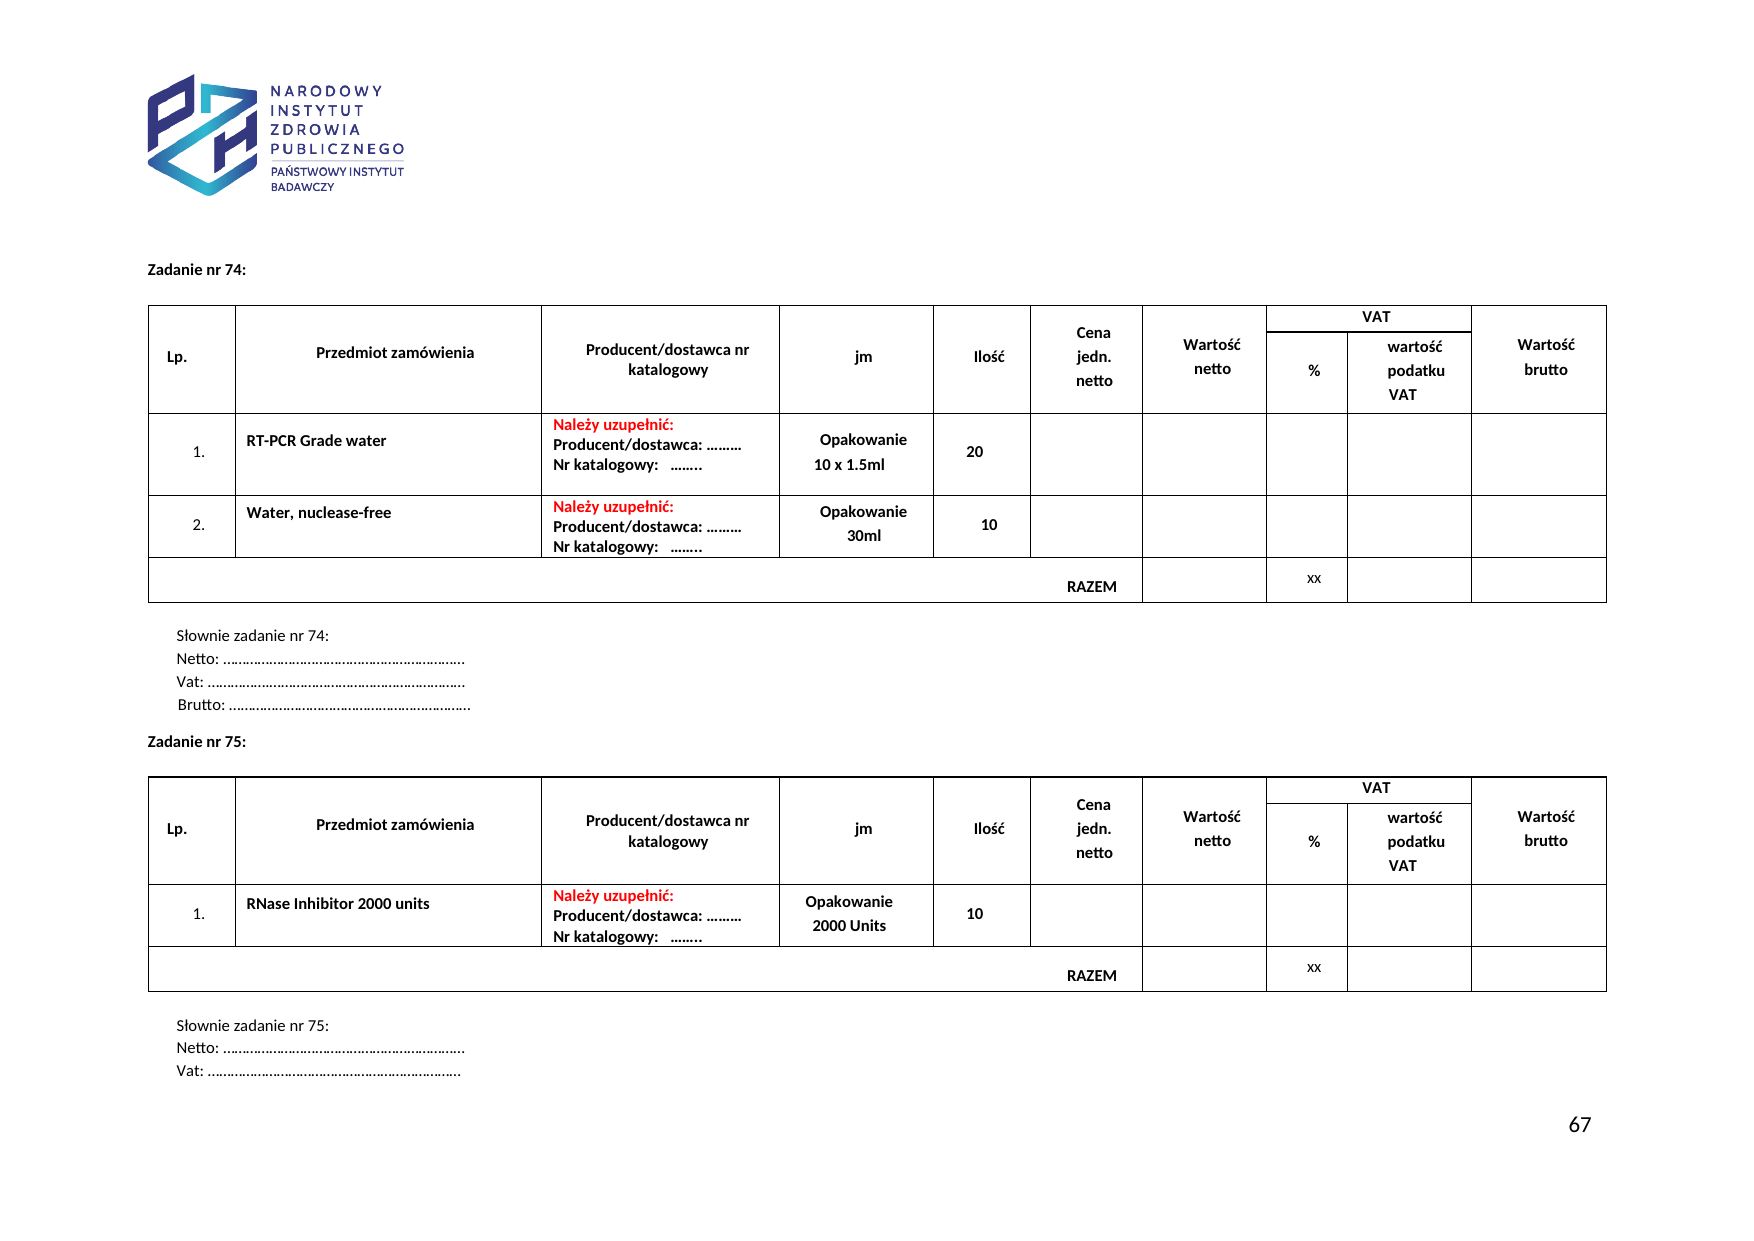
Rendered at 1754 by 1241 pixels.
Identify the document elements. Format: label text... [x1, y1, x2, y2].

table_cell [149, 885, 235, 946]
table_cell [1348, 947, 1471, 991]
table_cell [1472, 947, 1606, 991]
text Zadanie nr 75: [148, 731, 1591, 751]
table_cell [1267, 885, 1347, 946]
text Zadanie nr 74: [148, 259, 1591, 280]
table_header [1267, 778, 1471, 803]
text Vat: …………….…………………………………………… [176, 671, 1591, 691]
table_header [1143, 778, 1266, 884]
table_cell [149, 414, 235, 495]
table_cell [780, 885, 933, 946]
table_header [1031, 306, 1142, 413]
text Słownie zadanie nr 75: [176, 1015, 1591, 1035]
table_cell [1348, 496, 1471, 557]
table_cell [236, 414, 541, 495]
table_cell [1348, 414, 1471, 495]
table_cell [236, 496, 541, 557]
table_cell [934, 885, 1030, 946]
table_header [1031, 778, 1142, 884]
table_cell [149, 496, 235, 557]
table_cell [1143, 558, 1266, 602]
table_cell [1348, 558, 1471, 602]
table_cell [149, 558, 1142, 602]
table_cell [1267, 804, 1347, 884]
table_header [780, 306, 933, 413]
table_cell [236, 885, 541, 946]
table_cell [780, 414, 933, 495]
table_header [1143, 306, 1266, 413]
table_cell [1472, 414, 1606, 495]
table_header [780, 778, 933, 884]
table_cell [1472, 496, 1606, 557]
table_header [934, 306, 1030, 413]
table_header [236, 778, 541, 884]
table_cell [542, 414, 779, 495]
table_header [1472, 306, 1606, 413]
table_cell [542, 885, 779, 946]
text Słownie zadanie nr 74: [176, 626, 1591, 646]
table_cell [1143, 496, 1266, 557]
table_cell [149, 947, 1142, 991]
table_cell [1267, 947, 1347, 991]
text Netto: ……………………………………………………… [176, 1038, 1591, 1058]
text Brutto: ……………………………………………………… [148, 694, 1606, 714]
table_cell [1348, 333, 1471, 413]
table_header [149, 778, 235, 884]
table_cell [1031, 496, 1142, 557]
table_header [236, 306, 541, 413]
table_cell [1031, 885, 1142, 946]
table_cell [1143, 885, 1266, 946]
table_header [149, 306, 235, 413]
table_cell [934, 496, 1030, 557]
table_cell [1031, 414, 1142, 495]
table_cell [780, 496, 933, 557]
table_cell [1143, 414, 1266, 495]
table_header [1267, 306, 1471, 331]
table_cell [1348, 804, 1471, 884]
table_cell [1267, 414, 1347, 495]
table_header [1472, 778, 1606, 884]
text Vat: ………………………………………………………… [176, 1060, 1591, 1081]
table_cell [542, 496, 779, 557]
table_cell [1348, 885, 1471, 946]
picture [147, 73, 404, 196]
text Netto: ……………………………………………………… [176, 648, 1591, 669]
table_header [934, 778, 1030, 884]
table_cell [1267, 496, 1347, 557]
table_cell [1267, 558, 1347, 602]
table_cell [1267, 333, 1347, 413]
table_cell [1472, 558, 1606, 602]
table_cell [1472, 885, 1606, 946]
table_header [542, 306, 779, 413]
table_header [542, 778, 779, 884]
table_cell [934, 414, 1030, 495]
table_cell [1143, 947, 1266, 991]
